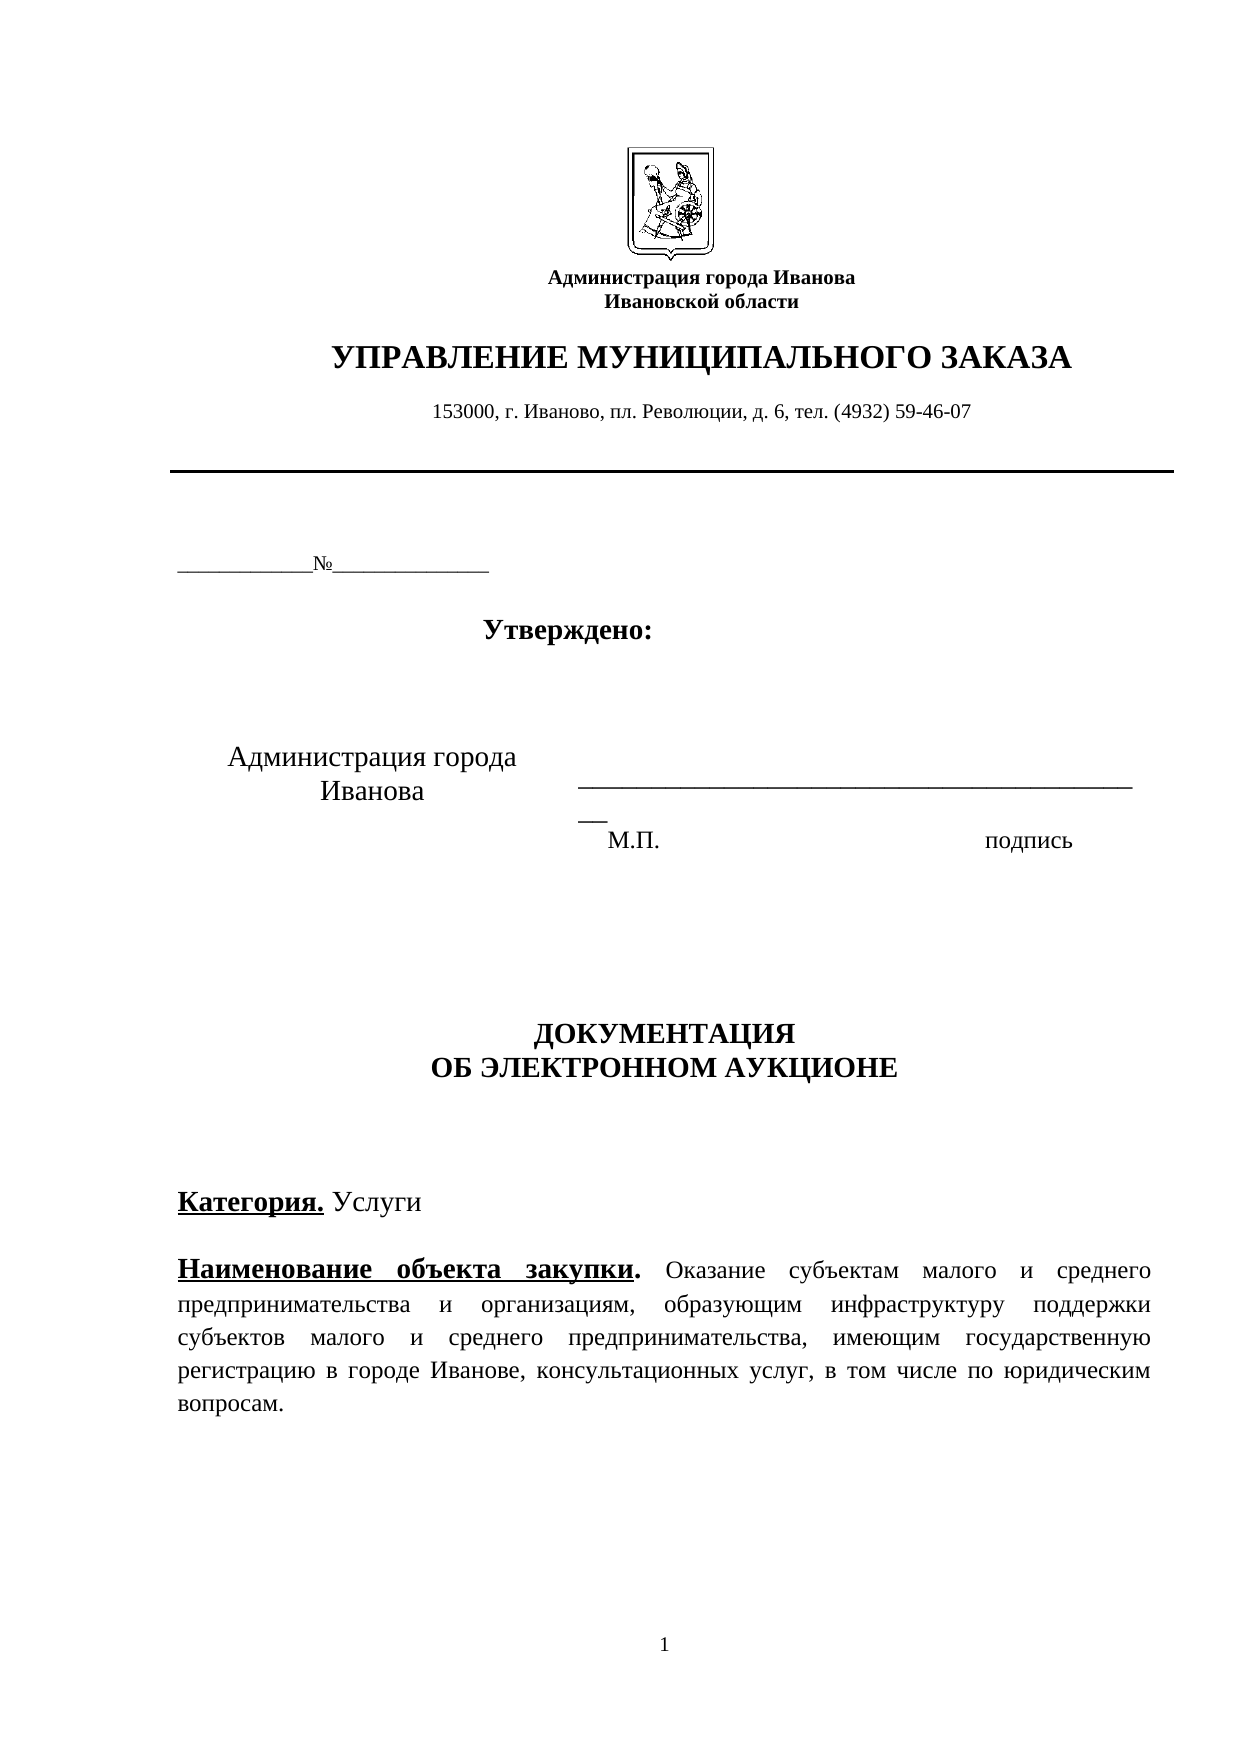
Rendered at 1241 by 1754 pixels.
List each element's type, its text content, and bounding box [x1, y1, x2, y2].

text _____________№_______________ [177, 551, 1152, 575]
text ДОКУМЕНТАЦИЯ [177, 1016, 1152, 1050]
table_header Администрация города Иванова [177, 691, 567, 854]
table_header Администрация города Иванова Ивановской области УПРАВЛЕНИЕ МУНИЦИПАЛЬНОГО ЗАКАЗА 153000, г. Иваново, пл. Революции, д. 6, тел. (4932) 59-46-07 [170, 142, 1174, 470]
picture [619, 141, 725, 265]
table_header ________________________________________ М.П. подпись [567, 691, 1152, 854]
text Утверждено: [477, 612, 1152, 645]
text Категория. Услуги [177, 1184, 1152, 1218]
text Наименование объекта закупки. Оказание субъектам малого и среднего предпринимательства и организациям, образующим инфраструктуру поддержки субъектов малого и среднего предпринимательства, имеющим государственную регистрацию в городе Иванове, консультационных услуг, в том числе по юридическим вопросам. [177, 1251, 1152, 1417]
text ОБ ЭЛЕКТРОННОМ АУКЦИОНЕ [177, 1050, 1152, 1083]
